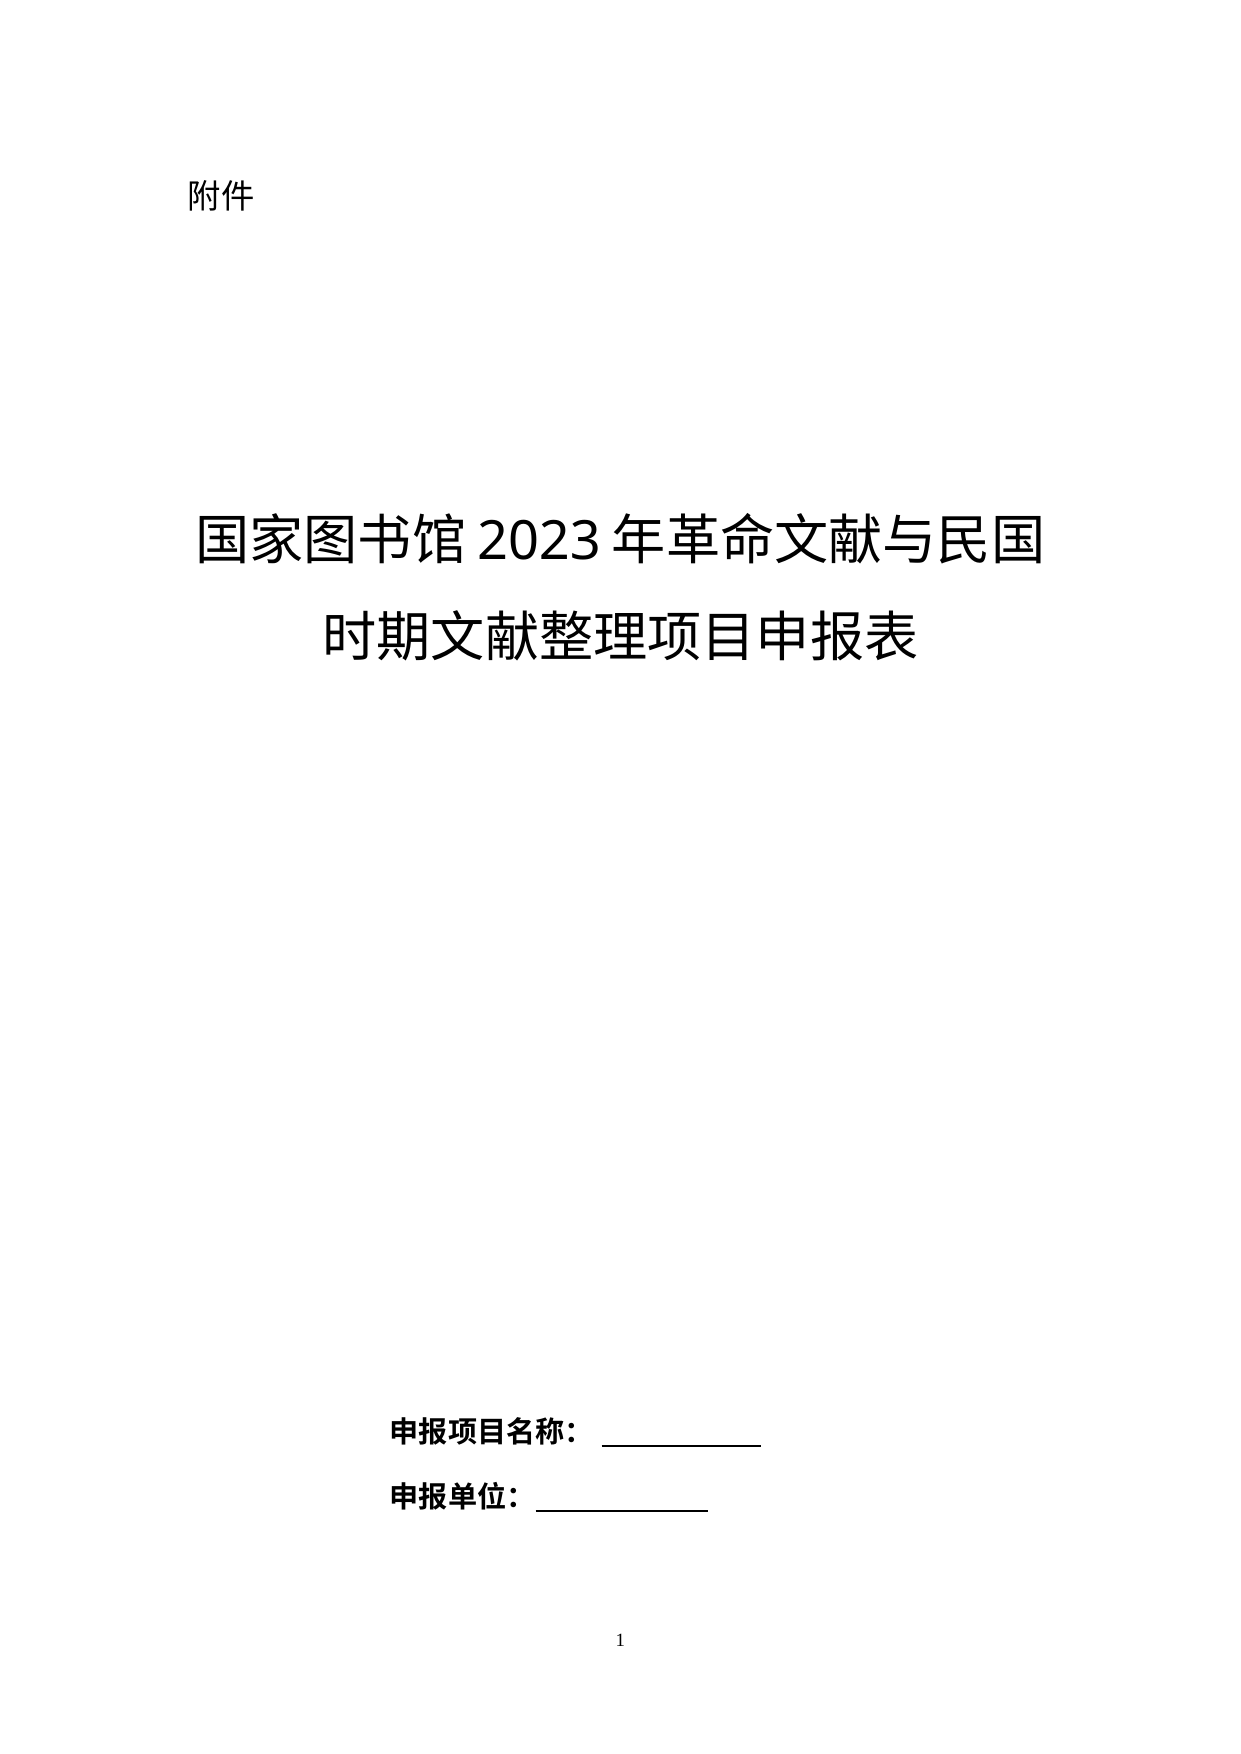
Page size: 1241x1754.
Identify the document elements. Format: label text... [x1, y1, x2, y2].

text 申报单位： [187, 1462, 1053, 1527]
text 申报项目名称： [187, 1397, 1053, 1462]
text 国家图书馆2023年革命文献与民国时期文献整理项目申报表 [187, 487, 1053, 682]
text 附件 [187, 162, 1053, 227]
